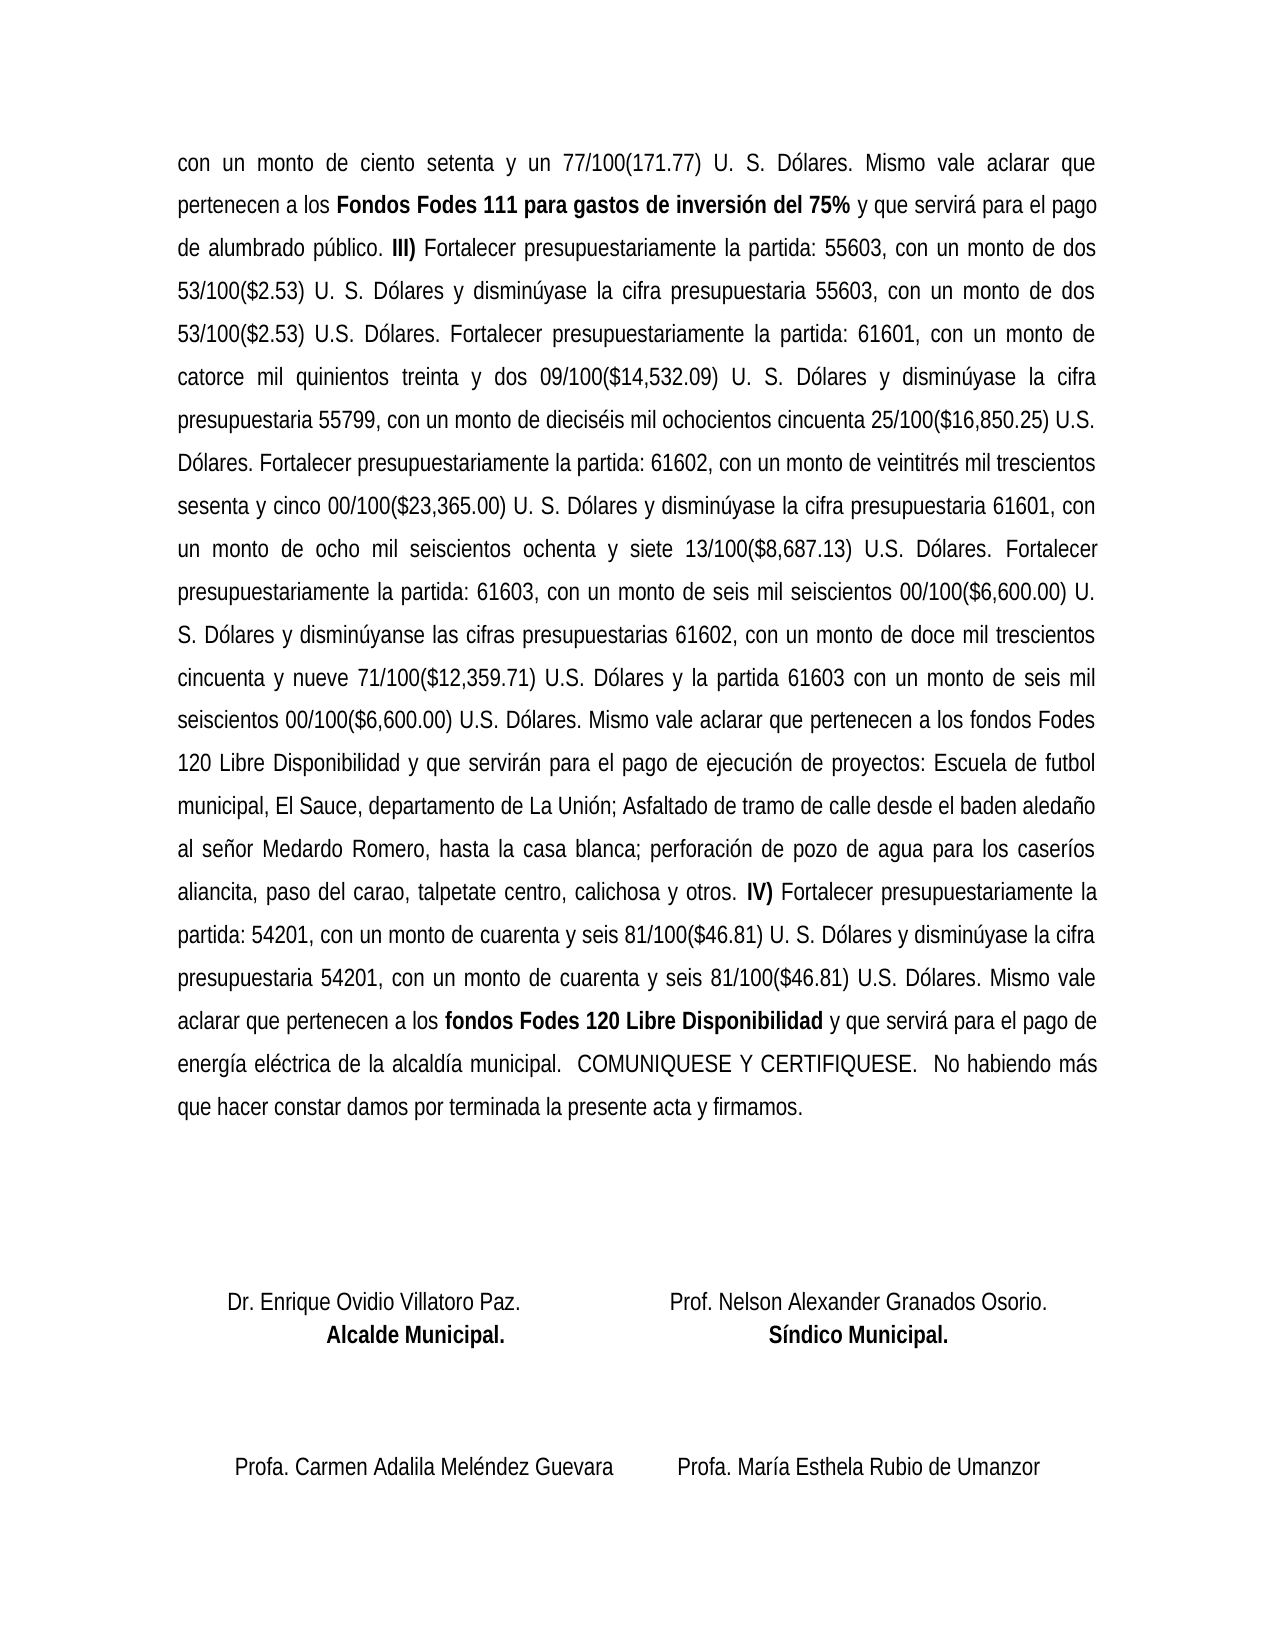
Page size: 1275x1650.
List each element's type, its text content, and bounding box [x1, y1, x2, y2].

text Profa. Carmen Adalila Meléndez Guevara Profa. María Esthela Rubio de Umanzor [177, 1452, 1098, 1480]
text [177, 148, 1098, 1120]
text Alcalde Municipal. Síndico Municipal. [177, 1320, 1098, 1349]
text Dr. Enrique Ovidio Villatoro Paz. Prof. Nelson Alexander Granados Osorio. [177, 1287, 1098, 1316]
